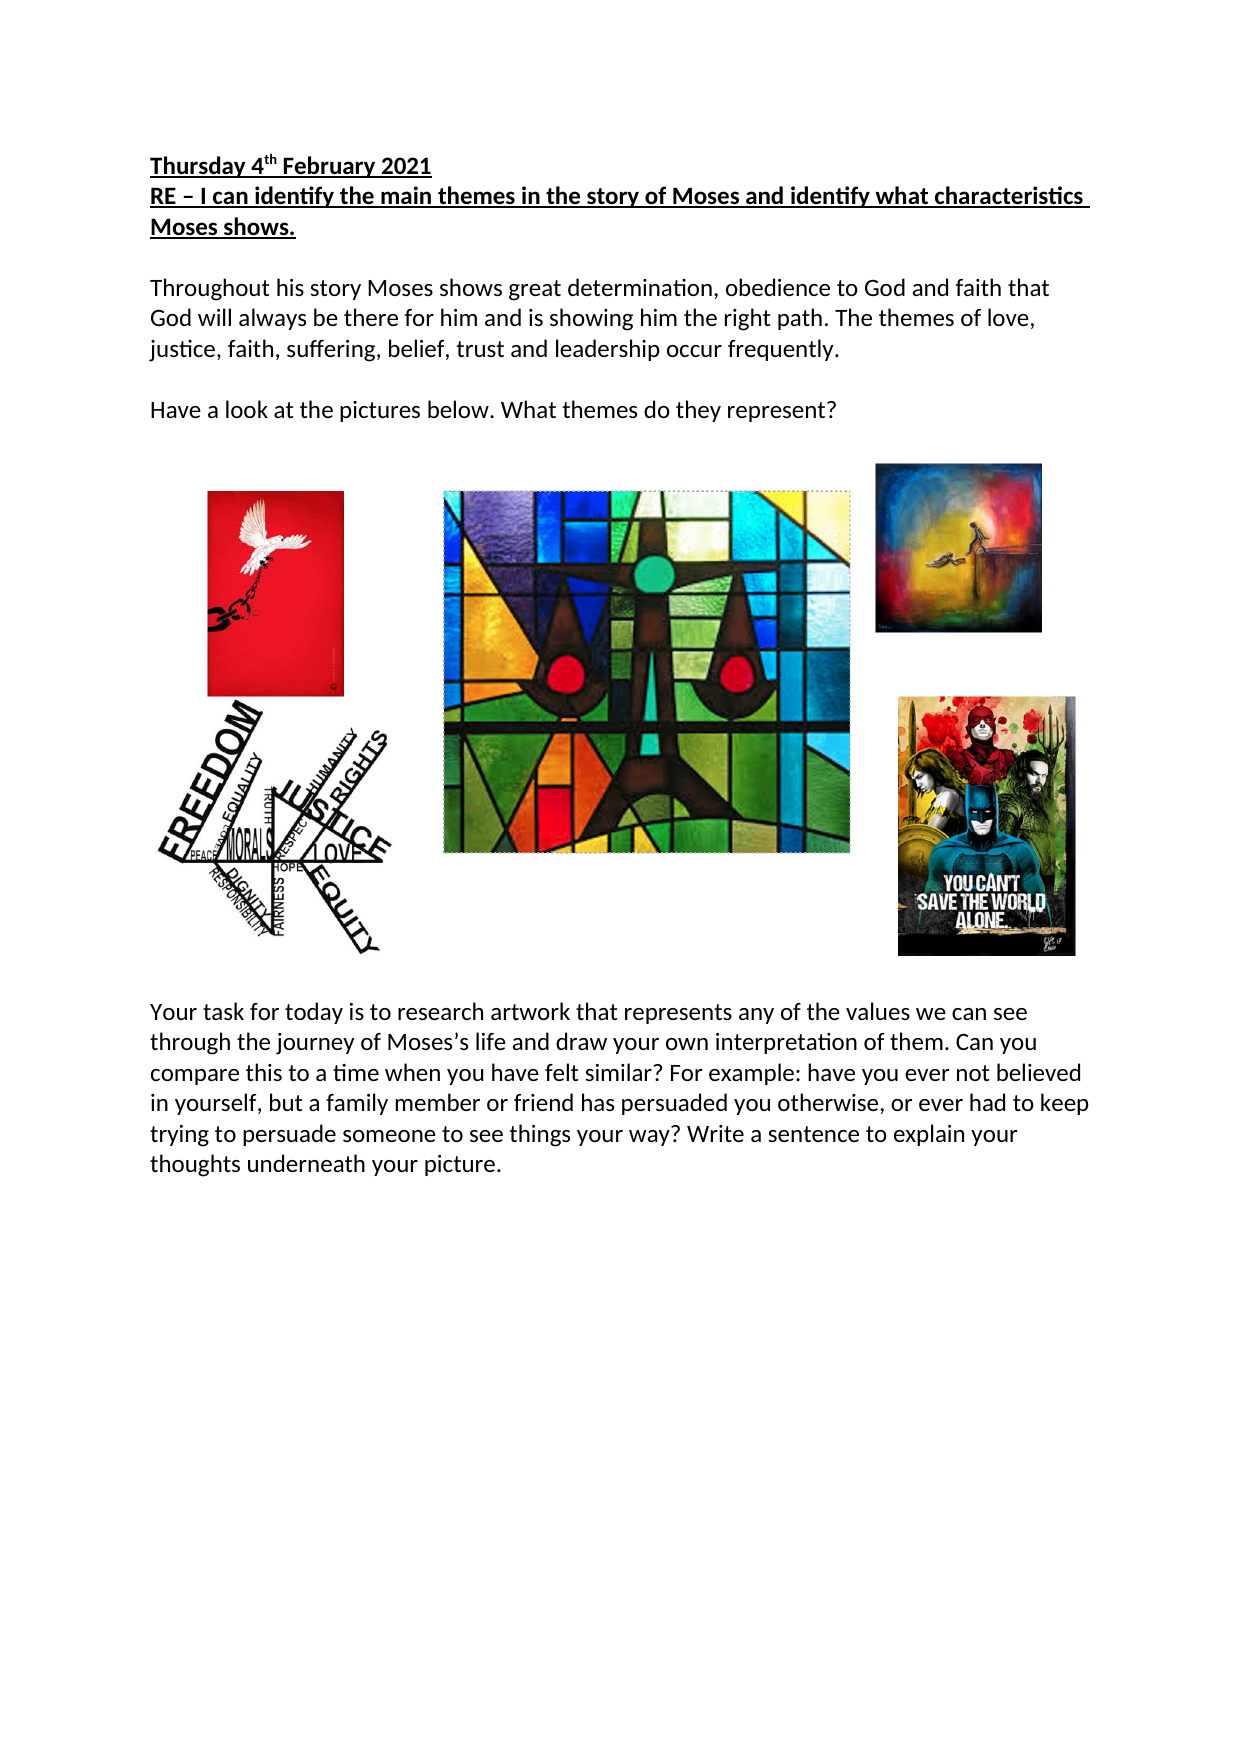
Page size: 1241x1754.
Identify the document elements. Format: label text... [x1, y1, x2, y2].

text Throughout his story Moses shows great determination, obedience to God and faith that God will always be there for him and is showing him the right path. The themes of love, justice, faith, suffering, belief, trust and leadership occur frequently. [150, 272, 1090, 364]
text Thursday 4th February 2021 [150, 150, 1090, 181]
picture [150, 455, 1090, 966]
text Your task for today is to research artwork that represents any of the values we can see through the journey of Moses’s life and draw your own interpretation of them. Can you compare this to a time when you have felt similar? For example: have you ever not believed in yourself, but a family member or friend has persuaded you otherwise, or ever had to keep trying to persuade someone to see things your way? Write a sentence to explain your thoughts underneath your picture. [150, 996, 1090, 1179]
text RE – I can identify the main themes in the story of Moses and identify what characteristics Moses shows. [150, 208, 1090, 242]
text Have a look at the pictures below. What themes do they represent? [150, 394, 1090, 425]
text RE – I can identify the main themes in the story of Moses and identify what characteristics Moses shows. [150, 181, 1090, 206]
